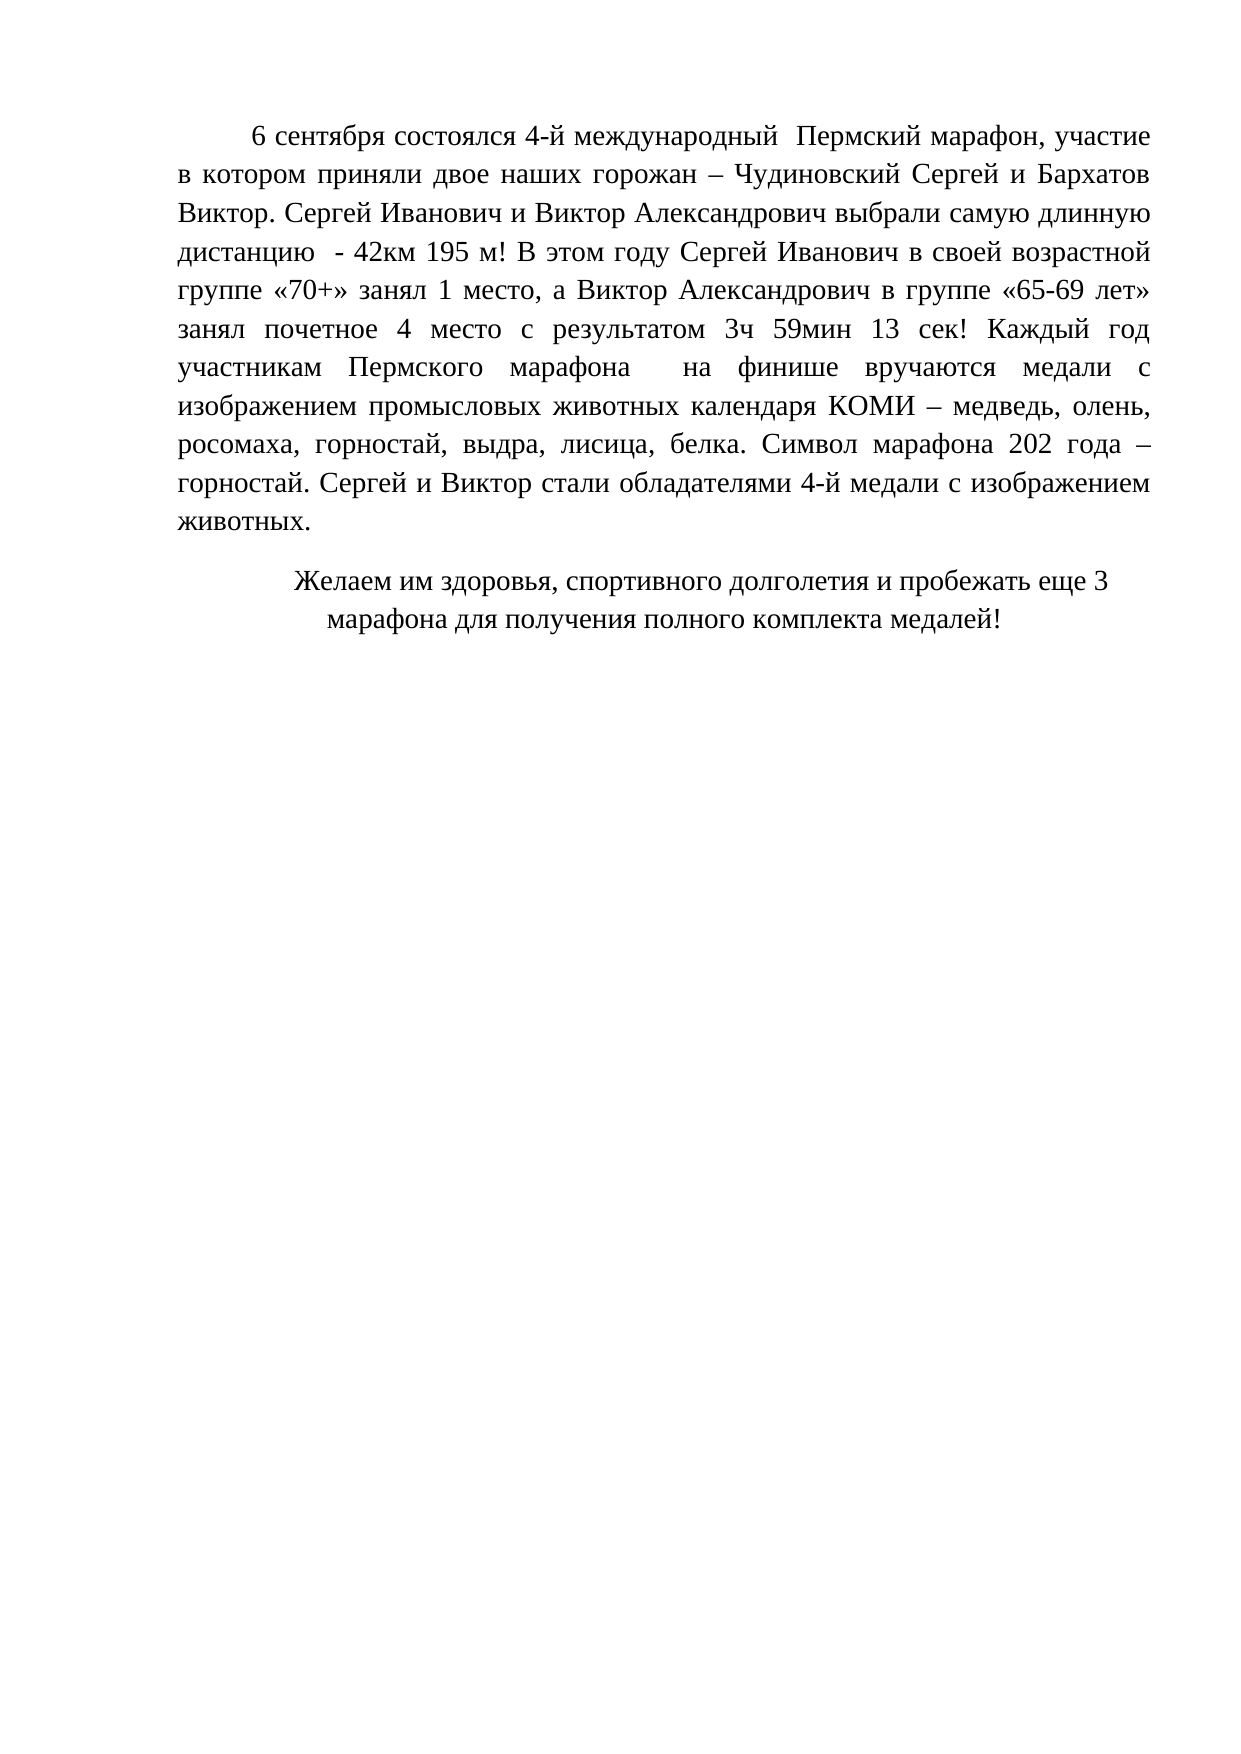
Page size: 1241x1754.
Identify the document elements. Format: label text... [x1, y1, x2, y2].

text 6 сентября состоялся 4-й международный Пермский марафон, участие в котором приняли двое наших горожан – Чудиновский Сергей и Бархатов Виктор. Сергей Иванович и Виктор Александрович выбрали самую длинную дистанцию - 42км 195 м! В этом году Сергей Иванович в своей возрастной группе «70+» занял 1 место, а Виктор Александрович в группе «65-69 лет» занял почетное 4 место с результатом 3ч 59мин 13 сек! Каждый год участникам Пермского марафона на финише вручаются медали с изображением промысловых животных календаря КОМИ – медведь, олень, росомаха, горностай, выдра, лисица, белка. Символ марафона 202 года – горностай. Сергей и Виктор стали обладателями 4-й медали с изображением животных. [177, 118, 1152, 537]
text Желаем им здоровья, спортивного долголетия и пробежать еще 3 марафона для получения полного комплекта медалей! [177, 563, 1152, 635]
